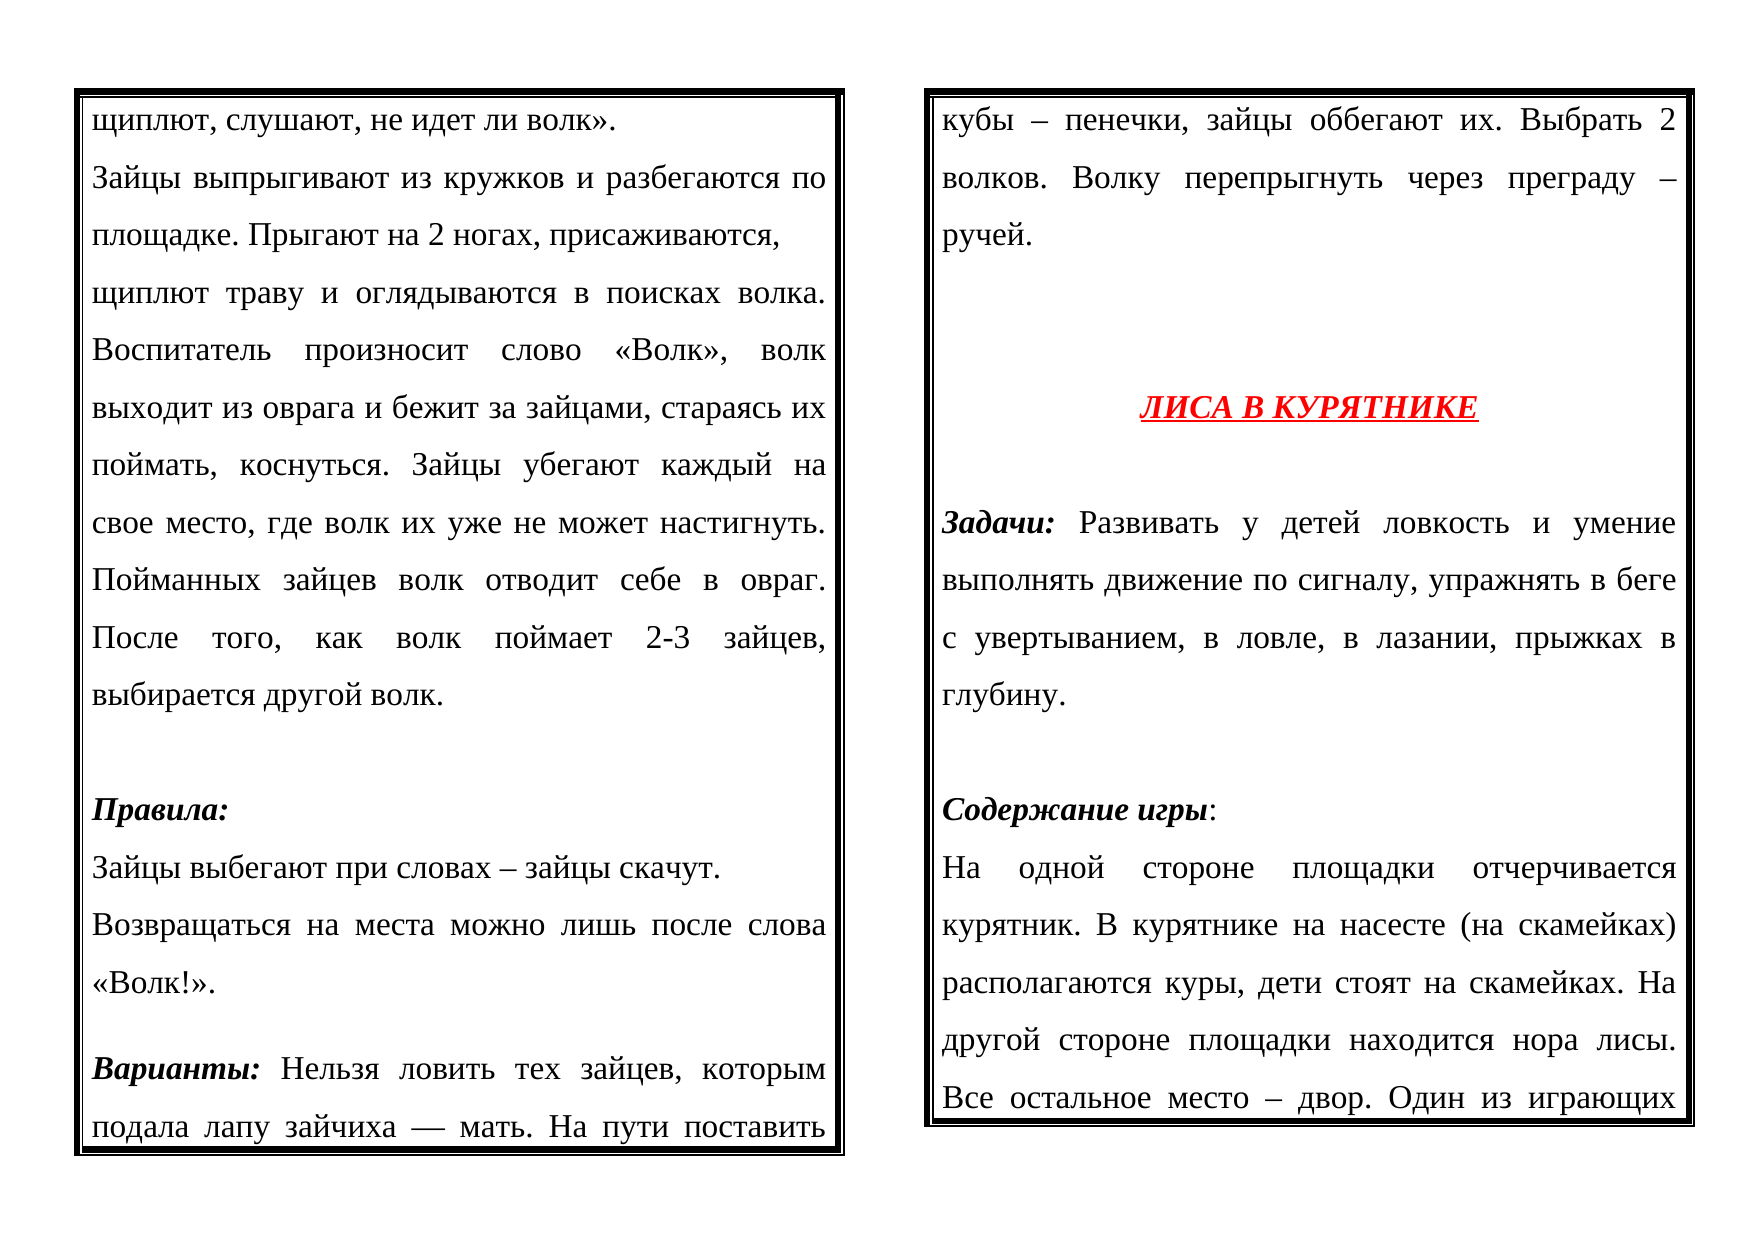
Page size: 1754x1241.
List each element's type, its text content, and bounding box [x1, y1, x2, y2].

text щиплют траву и оглядываются в поисках волка. Воспитатель произносит слово «Волк», волк выходит из оврага и бежит за зайцами, стараясь их поймать, коснуться. Зайцы убегают каждый на свое место, где волк их уже не может настигнуть. Пойманных зайцев волк отводит себе в овраг. После того, как волк поймает 2-3 зайцев, выбирается другой волк. [83, 261, 835, 713]
text Возвращаться на места можно лишь после слова «Волк!». [83, 893, 835, 1001]
text ЛИСА В КУРЯТНИКЕ [934, 376, 1686, 426]
text Задачи: Развивать у детей ловкость и умение выполнять движение по сигналу, упражнять в беге с увертыванием, в ловле, в лазании, прыжках в глубину. [934, 491, 1686, 713]
text Правила: [83, 778, 835, 828]
text Содержание игры: [934, 778, 1686, 828]
text Варианты: Нельзя ловить тех зайцев, которым подала лапу зайчиха — мать. На пути поставить кубы – пенечки, зайцы оббегают их. Выбрать 2 волков. Волку перепрыгнуть через преграду – ручей. [83, 1037, 835, 1146]
text Варианты: Нельзя ловить тех зайцев, которым подала лапу зайчиха — мать. На пути поставить кубы – пенечки, зайцы оббегают их. Выбрать 2 волков. Волку перепрыгнуть через преграду – ручей. [934, 98, 1686, 253]
text Зайцы выбегают при словах – зайцы скачут. [83, 836, 835, 886]
text Зайцы выпрыгивают из кружков и разбегаются по площадке. Прыгают на 2 ногах, присаживаются, [83, 146, 835, 253]
